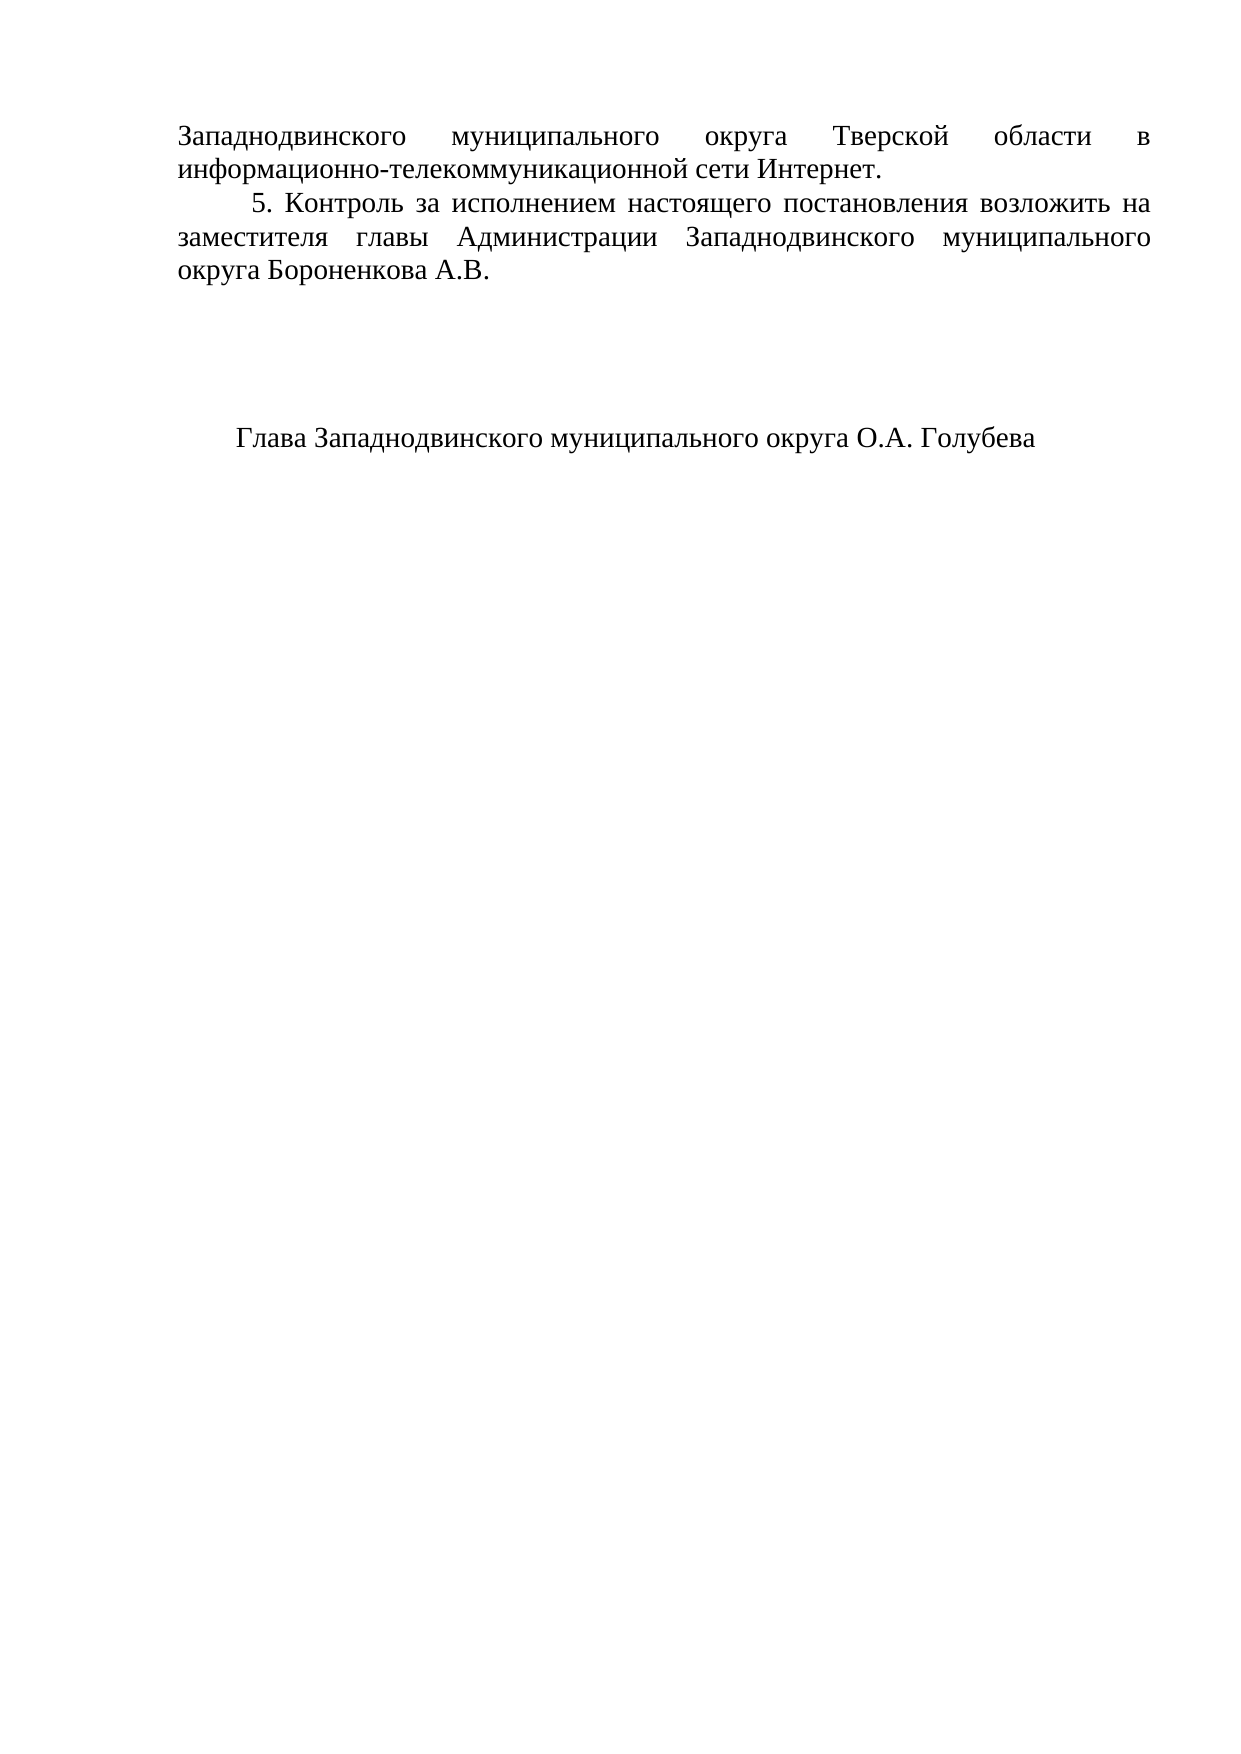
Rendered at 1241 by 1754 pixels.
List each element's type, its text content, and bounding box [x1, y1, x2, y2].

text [177, 118, 1152, 185]
text 5. Контроль за исполнением настоящего постановления возложить на заместителя главы Администрации Западнодвинского муниципального округа Бороненкова А.В. [177, 185, 1152, 286]
text Глава Западнодвинского муниципального округа О.А. Голубева [177, 420, 1152, 453]
